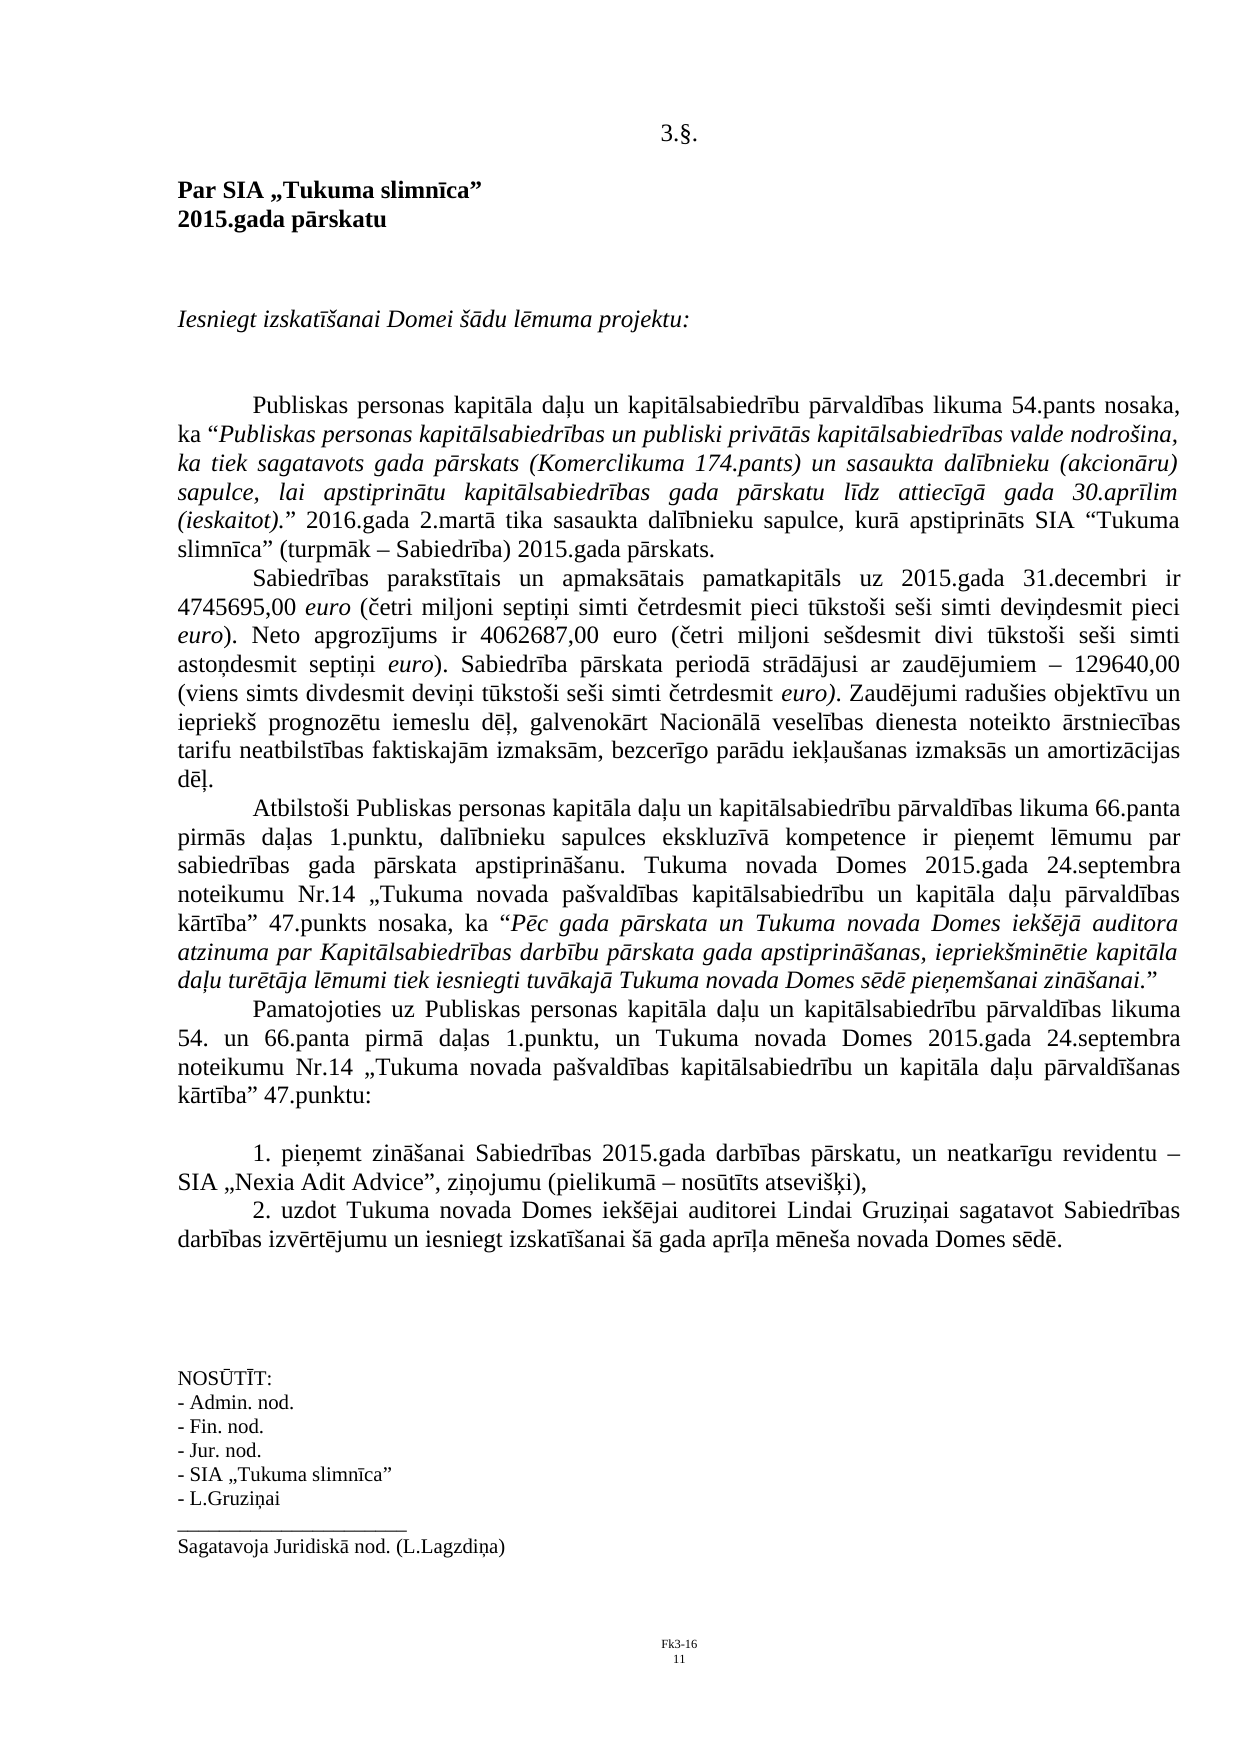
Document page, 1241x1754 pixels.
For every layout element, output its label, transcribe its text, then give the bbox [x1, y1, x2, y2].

text - L.Gruziņai [177, 1486, 1240, 1510]
text 3.§. [177, 118, 1181, 147]
text Publiskas personas kapitāla daļu un kapitālsabiedrību pārvaldības likuma 54.pants nosaka, ka “Publiskas personas kapitālsabiedrības un publiski privātās kapitālsabiedrības valde nodrošina, ka tiek sagatavots gada pārskats (Komerclikuma 174.pants) un sasaukta dalībnieku (akcionāru) sapulce, lai apstiprinātu kapitālsabiedrības gada pārskatu līdz attiecīgā gada 30.aprīlim (ieskaitot).” 2016.gada 2.martā tika sasaukta dalībnieku sapulce, kurā apstiprināts SIA “Tukuma slimnīca” (turpmāk – Sabiedrība) 2015.gada pārskats. [177, 391, 1181, 563]
text Sagatavoja Juridiskā nod. (L.Lagzdiņa) [177, 1534, 1240, 1558]
text 2. uzdot Tukuma novada Domes iekšējai auditorei Lindai Gruziņai sagatavot Sabiedrības darbības izvērtējumu un iesniegt izskatīšanai šā gada aprīļa mēneša novada Domes sēdē. [177, 1196, 1181, 1253]
text Par SIA „Tukuma slimnīca” [177, 175, 1181, 204]
text 2015.gada pārskatu [177, 204, 1181, 232]
text Iesniegt izskatīšanai Domei šādu lēmuma projektu: [177, 304, 1181, 333]
text - Jur. nod. [177, 1438, 1240, 1462]
text Pamatojoties uz Publiskas personas kapitāla daļu un kapitālsabiedrību pārvaldības likuma 54. un 66.panta pirmā daļas 1.punktu, un Tukuma novada Domes 2015.gada 24.septembra noteikumu Nr.14 „Tukuma novada pašvaldības kapitālsabiedrību un kapitāla daļu pārvaldīšanas kārtība” 47.punktu: [177, 994, 1181, 1109]
text - Fin. nod. [177, 1414, 1240, 1438]
text Sabiedrības parakstītais un apmaksātais pamatkapitāls uz 2015.gada 31.decembri ir 4745695,00 euro (četri miljoni septiņi simti četrdesmit pieci tūkstoši seši simti deviņdesmit pieci euro). Neto apgrozījums ir 4062687,00 euro (četri miljoni sešdesmit divi tūkstoši seši simti astoņdesmit septiņi euro). Sabiedrība pārskata periodā strādājusi ar zaudējumiem – 129640,00 (viens simts divdesmit deviņi tūkstoši seši simti četrdesmit euro). Zaudējumi radušies objektīvu un iepriekš prognozētu iemeslu dēļ, galvenokārt Nacionālā veselības dienesta noteikto ārstniecības tarifu neatbilstības faktiskajām izmaksām, bezcerīgo parādu iekļaušanas izmaksās un amortizācijas dēļ. [177, 563, 1181, 793]
text NOSŪTĪT: [177, 1366, 1181, 1390]
text Atbilstoši Publiskas personas kapitāla daļu un kapitālsabiedrību pārvaldības likuma 66.panta pirmās daļas 1.punktu, dalībnieku sapulces ekskluzīvā kompetence ir pieņemt lēmumu par sabiedrības gada pārskata apstiprināšanu. Tukuma novada Domes 2015.gada 24.septembra noteikumu Nr.14 „Tukuma novada pašvaldības kapitālsabiedrību un kapitāla daļu pārvaldības kārtība” 47.punkts nosaka, ka “Pēc gada pārskata un Tukuma novada Domes iekšējā auditora atzinuma par Kapitālsabiedrības darbību pārskata gada apstiprināšanas, iepriekšminētie kapitāla daļu turētāja lēmumi tiek iesniegti tuvākajā Tukuma novada Domes sēdē pieņemšanai zināšanai.” [177, 793, 1181, 994]
text - Admin. nod. [177, 1390, 1181, 1414]
text - SIA „Tukuma slimnīca” [177, 1462, 1240, 1486]
text 1. pieņemt zināšanai Sabiedrības 2015.gada darbības pārskatu, un neatkarīgu revidentu – SIA „Nexia Adit Advice”, ziņojumu (pielikumā – nosūtīts atsevišķi), [177, 1138, 1181, 1196]
text ______________________ [177, 1510, 1240, 1534]
